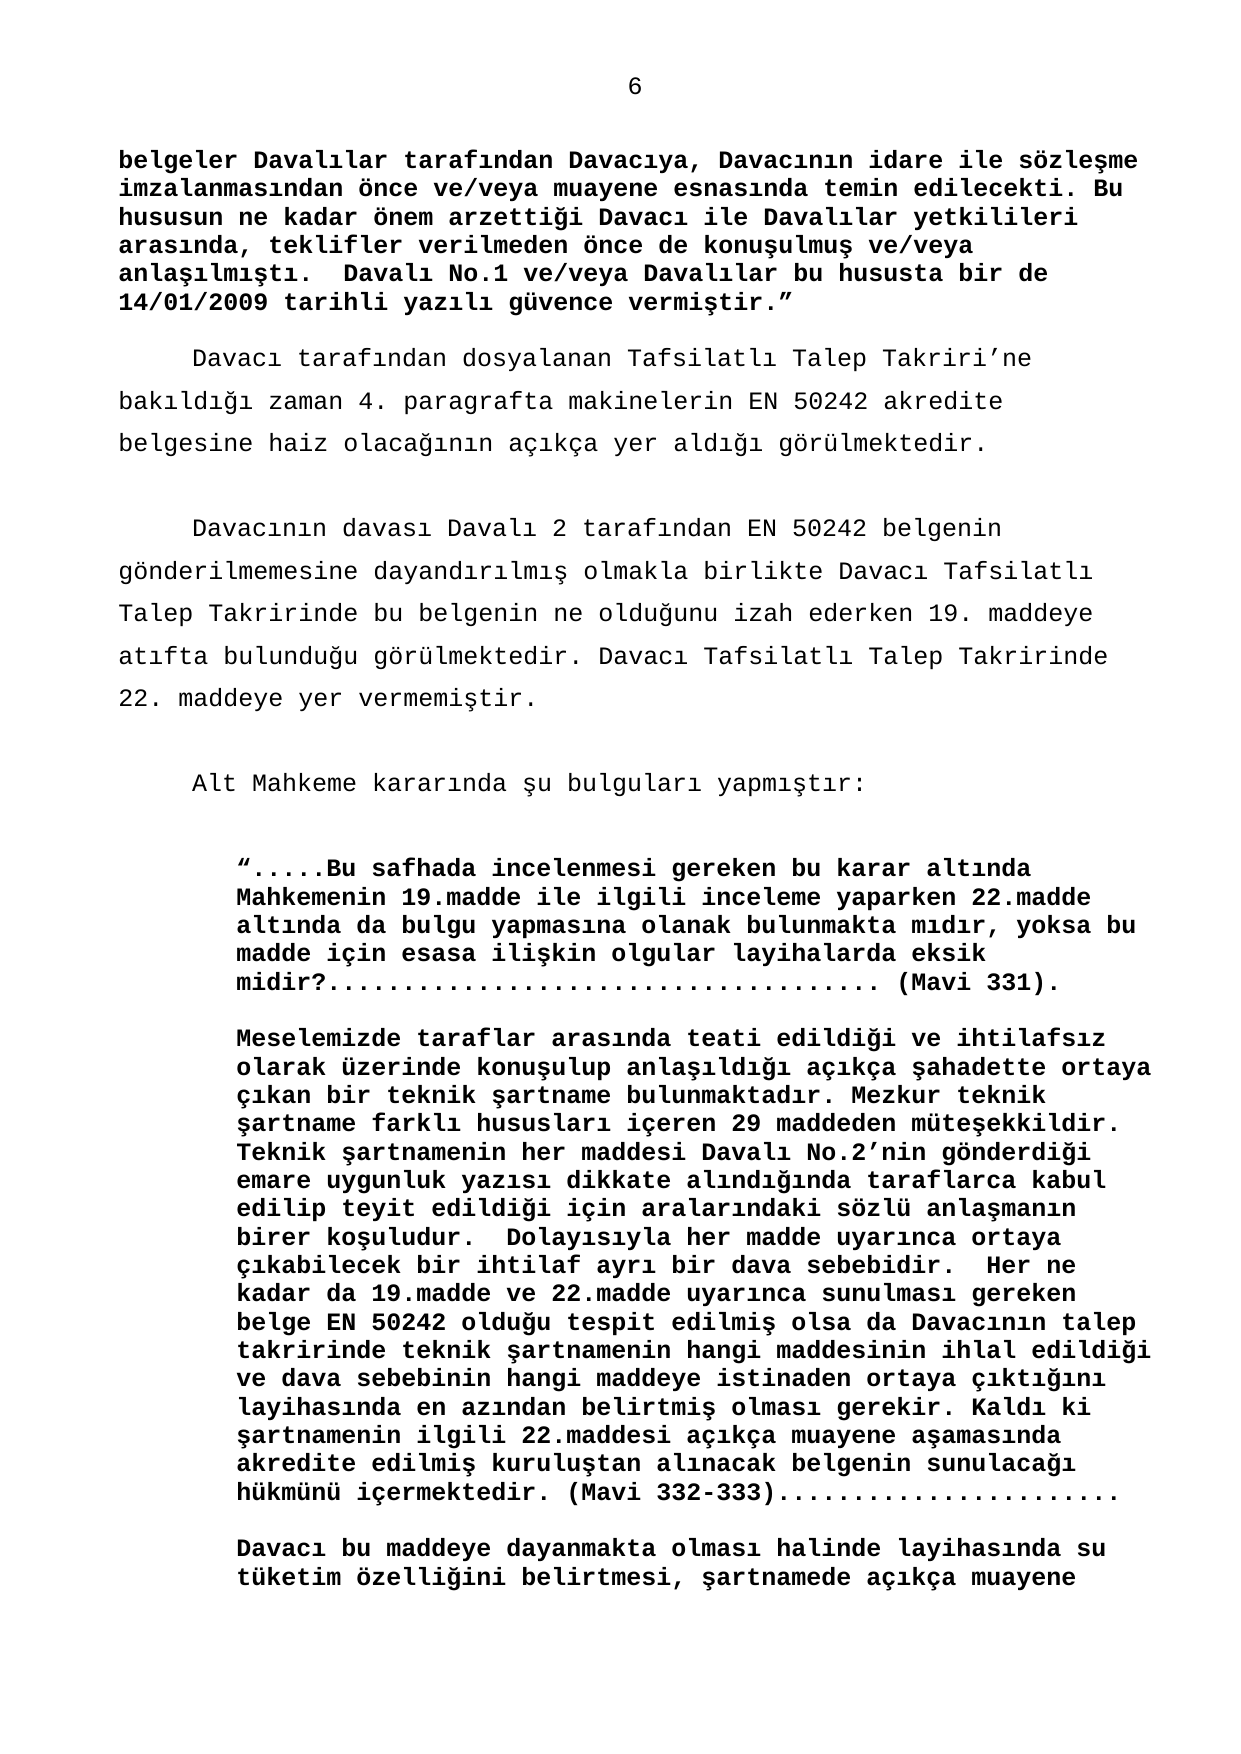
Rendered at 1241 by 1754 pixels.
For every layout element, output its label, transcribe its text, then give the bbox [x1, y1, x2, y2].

text Alt Mahkeme kararında şu bulguları yapmıştır: [118, 771, 1152, 799]
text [118, 148, 1152, 318]
text “.....Bu safhada incelenmesi gereken bu karar altında Mahkemenin 19.madde ile ilgili inceleme yaparken 22.madde altında da bulgu yapmasına olanak bulunmakta mıdır, yoksa bu madde için esasa ilişkin olgular layihalarda eksik midir?..................................... (Mavi 331). [118, 856, 1152, 998]
text Davacı tarafından dosyalanan Tafsilatlı Talep Takriri’ne bakıldığı zaman 4. paragrafta makinelerin EN 50242 akredite belgesine haiz olacağının açıkça yer aldığı görülmektedir. [118, 346, 1152, 459]
text Davacının davası Davalı 2 tarafından EN 50242 belgenin gönderilmemesine dayandırılmış olmakla birlikte Davacı Tafsilatlı Talep Takririnde bu belgenin ne olduğunu izah ederken 19. maddeye atıfta bulunduğu görülmektedir. Davacı Tafsilatlı Talep Takririnde 22. maddeye yer vermemiştir. [118, 516, 1152, 714]
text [118, 1536, 1152, 1593]
text Meselemizde taraflar arasında teati edildiği ve ihtilafsız olarak üzerinde konuşulup anlaşıldığı açıkça şahadette ortaya çıkan bir teknik şartname bulunmaktadır. Mezkur teknik şartname farklı hususları içeren 29 maddeden müteşekkildir. Teknik şartnamenin her maddesi Davalı No.2’nin gönderdiği emare uygunluk yazısı dikkate alındığında taraflarca kabul edilip teyit edildiği için aralarındaki sözlü anlaşmanın birer koşuludur. Dolayısıyla her madde uyarınca ortaya çıkabilecek bir ihtilaf ayrı bir dava sebebidir. Her ne kadar da 19.madde ve 22.madde uyarınca sunulması gereken belge EN 50242 olduğu tespit edilmiş olsa da Davacının talep takririnde teknik şartnamenin hangi maddesinin ihlal edildiği ve dava sebebinin hangi maddeye istinaden ortaya çıktığını layihasında en azından belirtmiş olması gerekir. Kaldı ki şartnamenin ilgili 22.maddesi açıkça muayene aşamasında akredite edilmiş kuruluştan alınacak belgenin sunulacağı hükmünü içermektedir. (Mavi 332-333)....................... [118, 1026, 1152, 1508]
